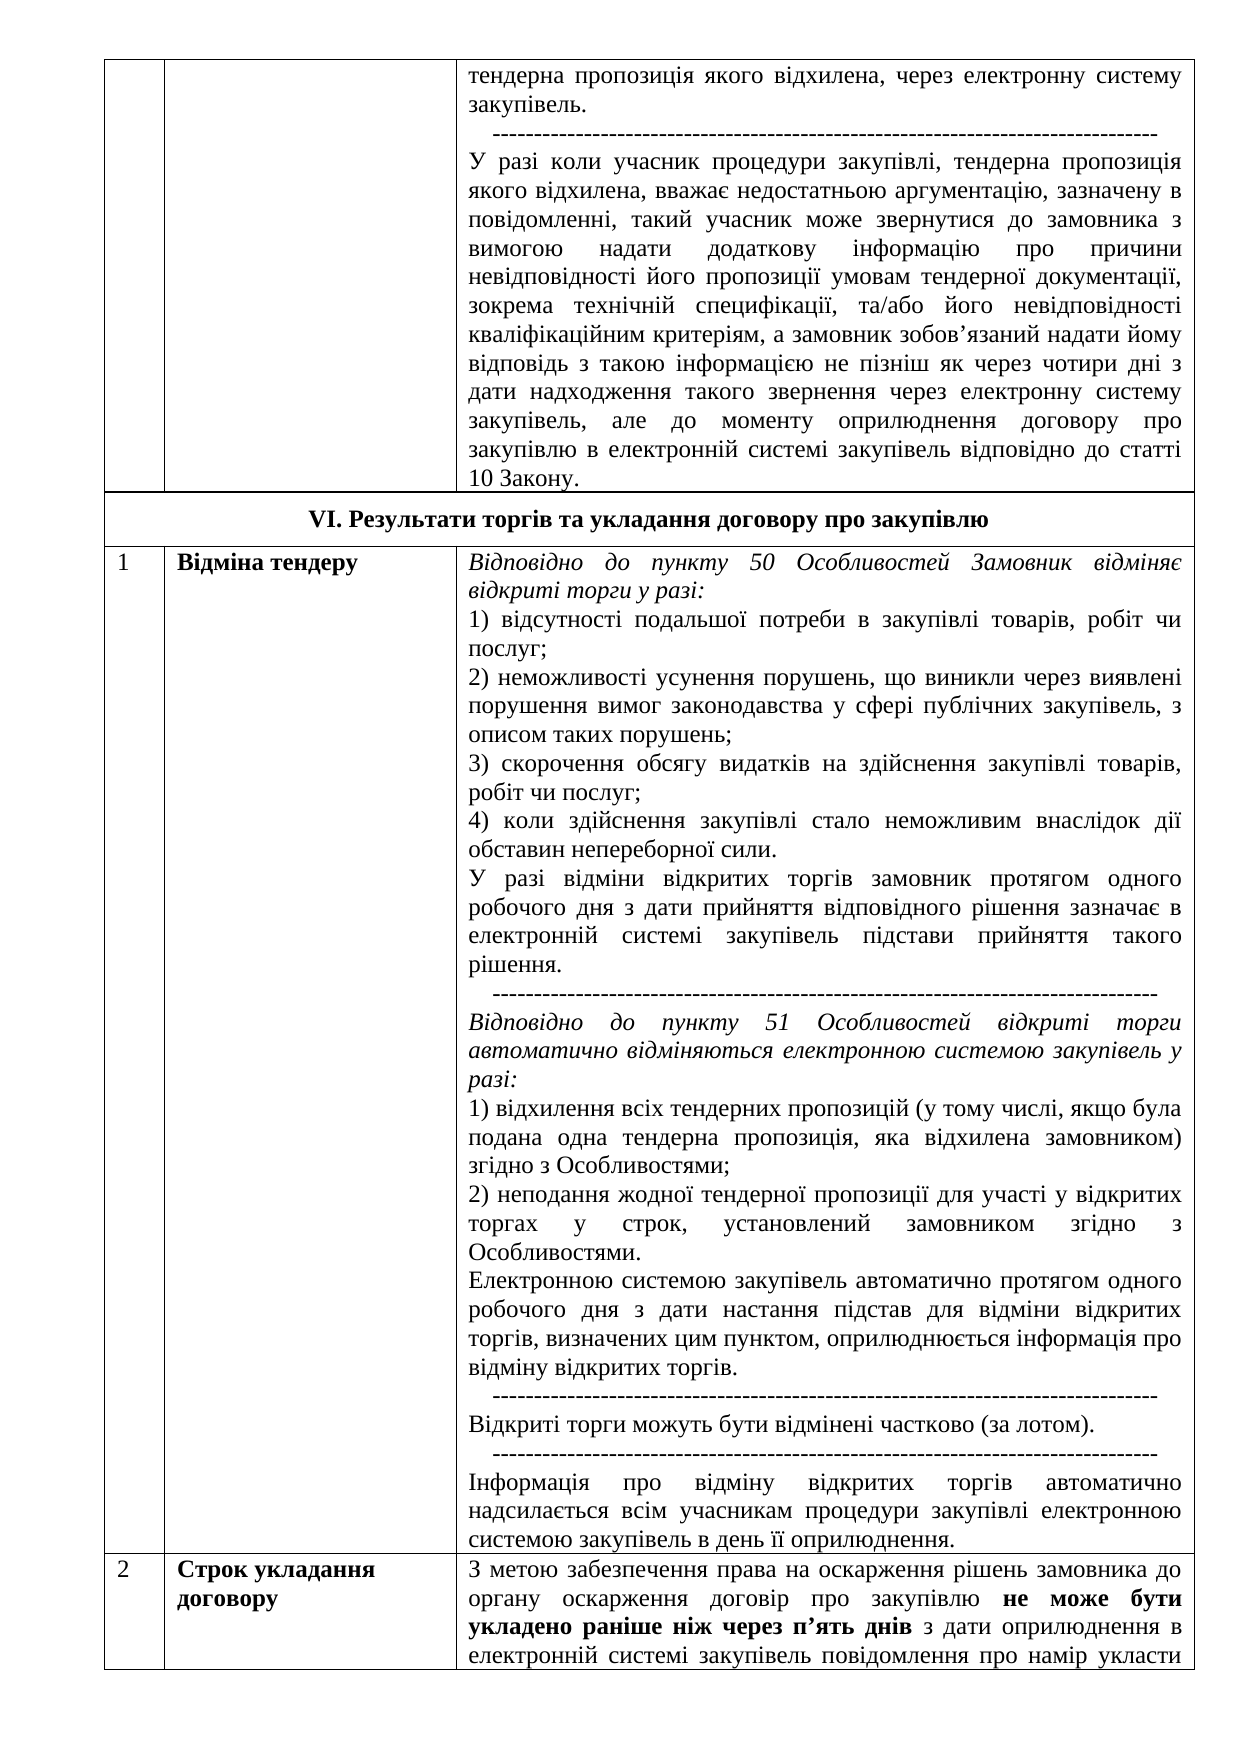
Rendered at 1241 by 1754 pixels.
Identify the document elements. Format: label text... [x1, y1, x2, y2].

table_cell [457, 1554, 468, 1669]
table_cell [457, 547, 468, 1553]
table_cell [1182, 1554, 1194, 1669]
table_cell 2 [105, 1554, 164, 1669]
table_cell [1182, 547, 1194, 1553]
table_cell Відміна тендеру [165, 547, 456, 1553]
table_cell VI. Результати торгів та укладання договору про закупівлю [105, 493, 1194, 546]
table_cell 1 [105, 547, 164, 1553]
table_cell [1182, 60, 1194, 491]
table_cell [165, 1554, 456, 1669]
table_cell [165, 60, 456, 491]
table_cell 6 [105, 60, 164, 491]
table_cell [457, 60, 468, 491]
